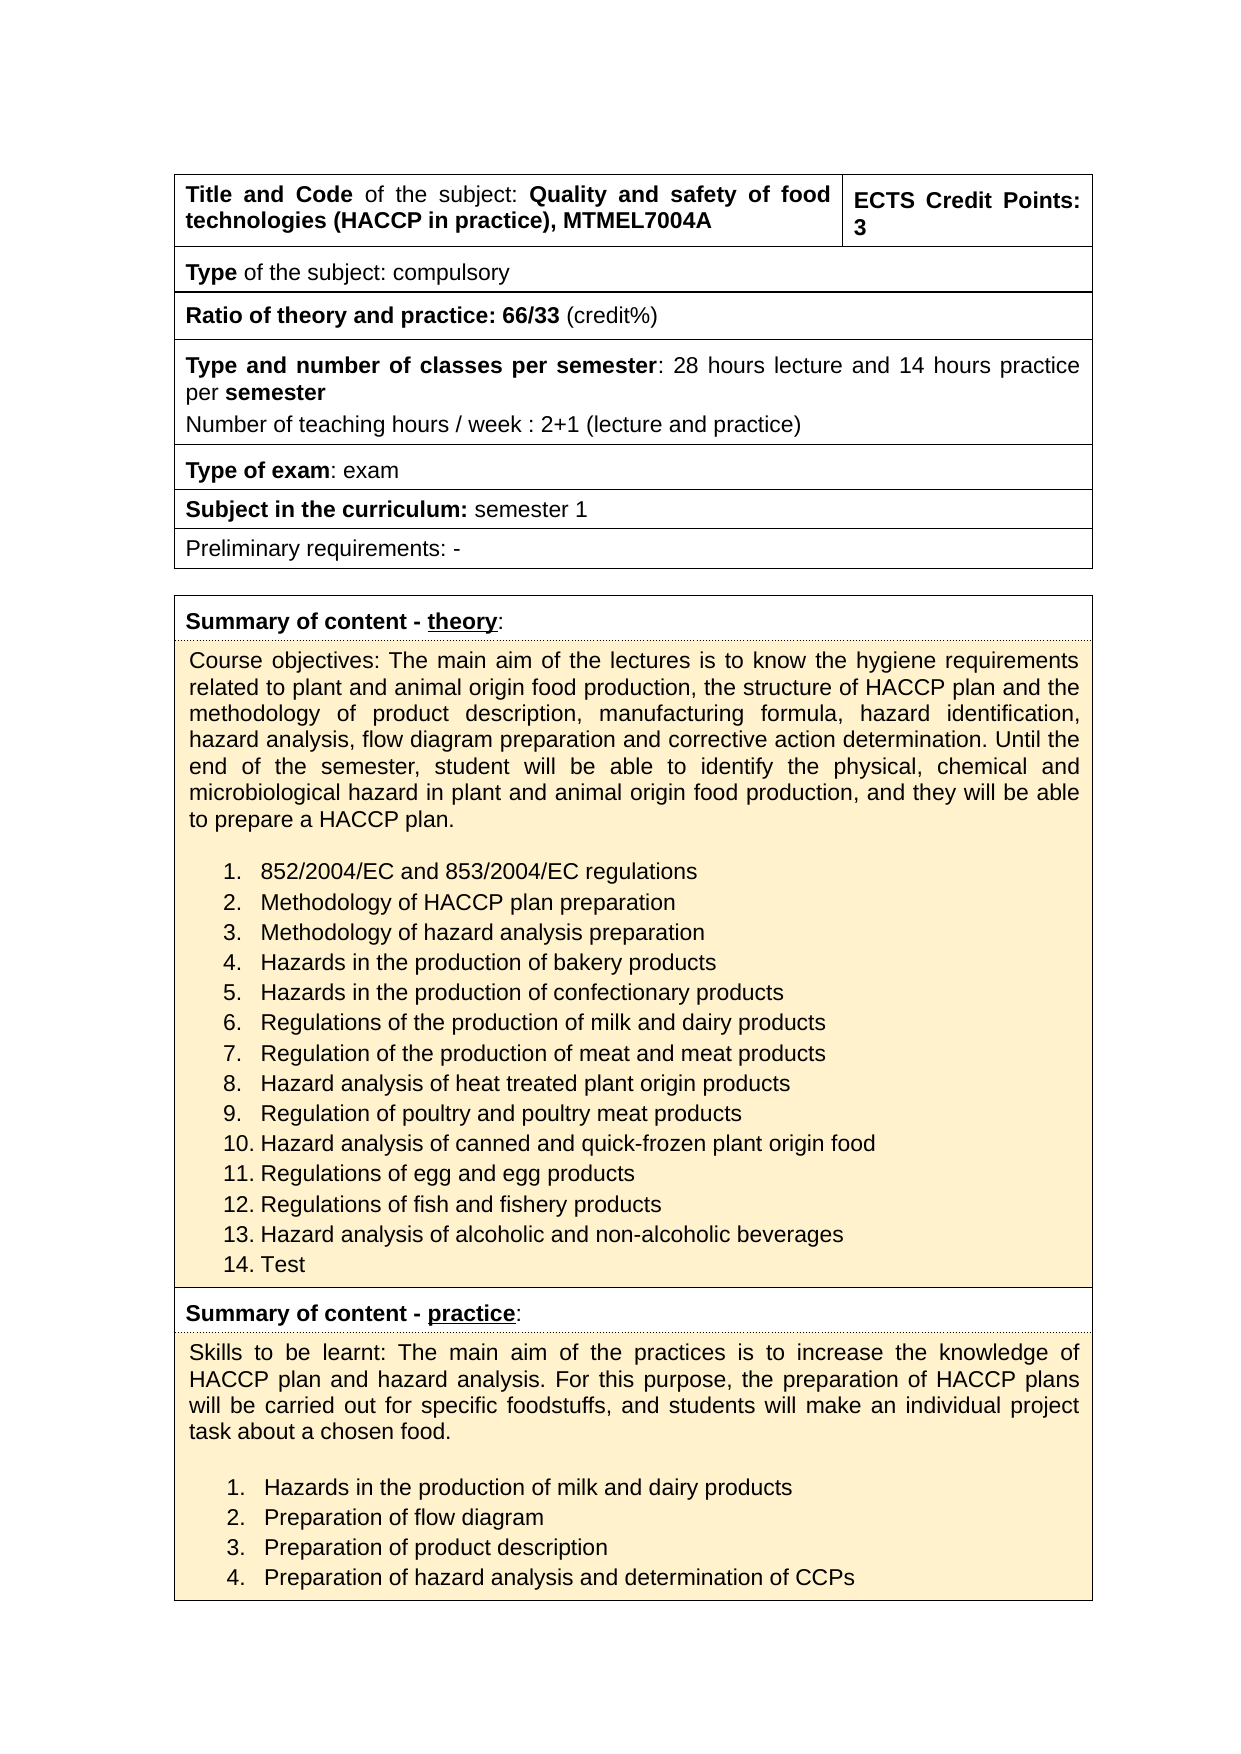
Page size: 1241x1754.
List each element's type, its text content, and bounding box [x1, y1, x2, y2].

table_cell Course objectives: The main aim of the lectures is to know the hygiene requirements related to plant and animal origin food production, the structure of HACCP plan and the methodology of product description, manufacturing formula, hazard identification, hazard analysis, flow diagram preparation and corrective action determination. Until the end of the semester, student will be able to identify the physical, chemical and microbiological hazard in plant and animal origin food production, and they will be able to prepare a HACCP plan. 852/2004/EC and 853/2004/EC regulations Methodology of HACCP plan preparation Methodology of hazard analysis preparation Hazards in the production of bakery products Hazards in the production of confectionary products Regulations of the production of milk and dairy products Regulation of the production of meat and meat products Hazard analysis of heat treated plant origin products Regulation of poultry and poultry meat products Hazard analysis of canned and quick-frozen plant origin food Regulations of egg and egg products Regulations of fish and fishery products Hazard analysis of alcoholic and non-alcoholic beverages Test [175, 640, 1092, 1287]
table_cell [175, 1332, 1092, 1600]
table_header ECTS Credit Points: 3 [843, 175, 1092, 246]
table_cell Type of exam: exam [175, 445, 1092, 489]
table_cell Type and number of classes per semester: 28 hours lecture and 14 hours practice per semester Number of teaching hours / week : 2+1 (lecture and practice) [175, 340, 1092, 443]
table_cell Subject in the curriculum: semester 1 [175, 490, 1092, 528]
table_cell Preliminary requirements: - [175, 529, 1092, 567]
table_header Title and Code of the subject: Quality and safety of food technologies (HACCP in practice), MTMEL7004A [175, 175, 842, 246]
table_header Summary of content - theory: [175, 596, 1092, 640]
table_cell Type of the subject: compulsory [175, 247, 1092, 291]
table_cell Summary of content - practice: [175, 1288, 1092, 1332]
table_cell Ratio of theory and practice: 66/33 (credit%) [175, 293, 1092, 339]
